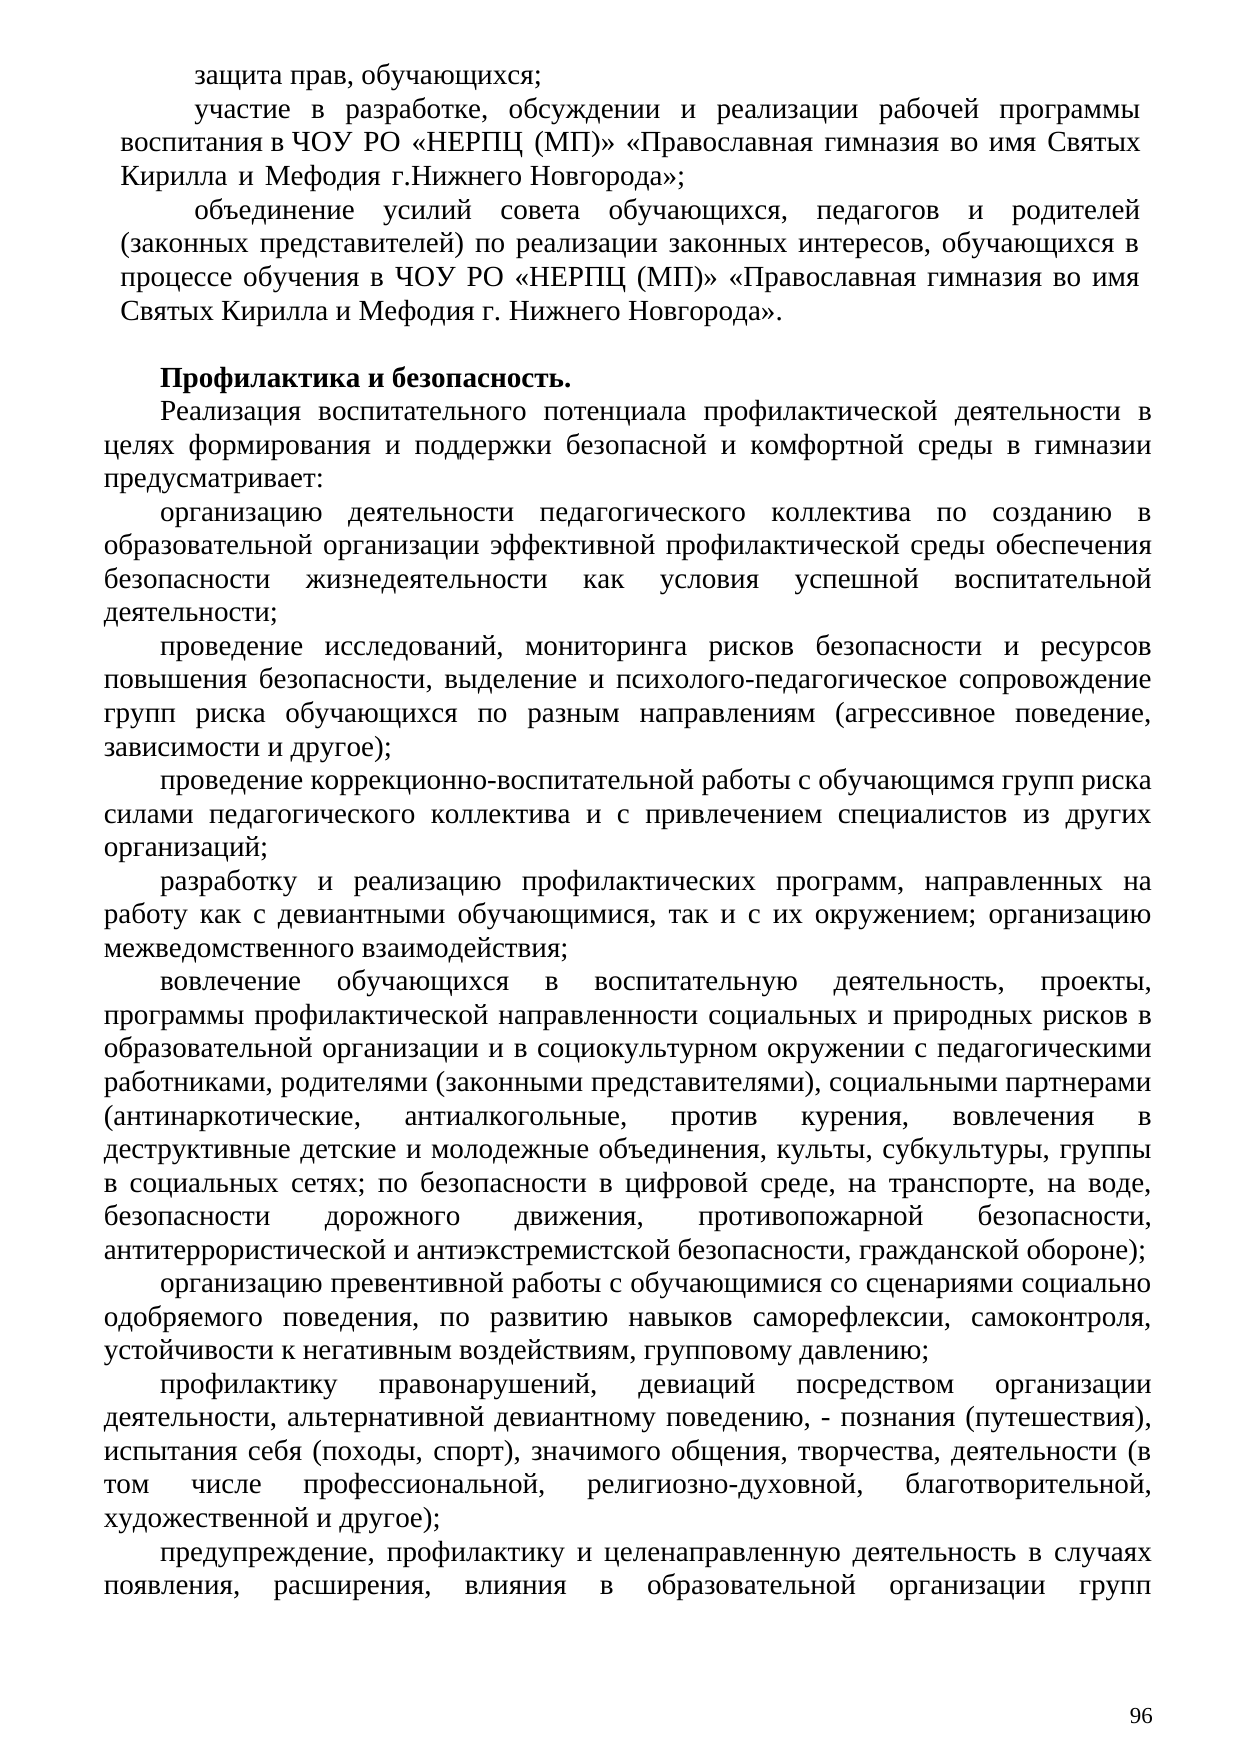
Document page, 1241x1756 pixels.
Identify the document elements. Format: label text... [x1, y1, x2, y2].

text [103, 1534, 1152, 1601]
text разработку и реализацию профилактических программ, направленных на работу как с девиантными обучающимися, так и с их окружением; организацию межведомственного взаимодействия; [103, 863, 1152, 963]
text проведение коррекционно-воспитательной работы с обучающимся групп риска силами педагогического коллектива и с привлечением специалистов из других организаций; [103, 762, 1152, 863]
text защита прав, обучающихся; [194, 57, 1152, 91]
text организацию деятельности педагогического коллектива по созданию в образовательной организации эффективной профилактической среды обеспечения безопасности жизнедеятельности как условия успешной воспитательной деятельности; [103, 494, 1152, 628]
text проведение исследований, мониторинга рисков безопасности и ресурсов повышения безопасности, выделение и психолого-педагогическое сопровождение групп риска обучающихся по разным направлениям (агрессивное поведение, зависимости и другое); [103, 628, 1152, 762]
text организацию превентивной работы с обучающимися со сценариями социально одобряемого поведения, по развитию навыков саморефлексии, самоконтроля, устойчивости к негативным воздействиям, групповому давлению; [103, 1265, 1152, 1366]
text участие в разработке, обсуждении и реализации рабочей программы воспитания в ЧОУ РО «НЕРПЦ (МП)» «Православная гимназия во имя Святых Кирилла и Мефодия г.Нижнего Новгорода»; [120, 91, 1141, 192]
text профилактику правонарушений, девиаций посредством организации деятельности, альтернативной девиантному поведению, - познания (путешествия), испытания себя (походы, спорт), значимого общения, творчества, деятельности (в том числе профессиональной, религиозно-духовной, благотворительной, художественной и другое); [103, 1366, 1152, 1534]
text вовлечение обучающихся в воспитательную деятельность, проекты, программы профилактической направленности социальных и природных рисков в образовательной организации и в социокультурном окружении с педагогическими работниками, родителями (законными представителями), социальными партнерами (антинаркотические, антиалкогольные, против курения, вовлечения в деструктивные детские и молодежные объединения, культы, субкультуры, группы в социальных сетях; по безопасности в цифровой среде, на транспорте, на воде, безопасности дорожного движения, противопожарной безопасности, антитеррористической и антиэкстремистской безопасности, гражданской обороне); [103, 963, 1152, 1265]
text Профилактика и безопасность. [103, 360, 1152, 393]
text Реализация воспитательного потенциала профилактической деятельности в целях формирования и поддержки безопасной и комфортной среды в гимназии предусматривает: [103, 393, 1152, 494]
text объединение усилий совета обучающихся, педагогов и родителей (законных представителей) по реализации законных интересов, обучающихся в процессе обучения в ЧОУ РО «НЕРПЦ (МП)» «Православная гимназия во имя Святых Кирилла и Мефодия г. Нижнего Новгорода». [120, 192, 1140, 326]
